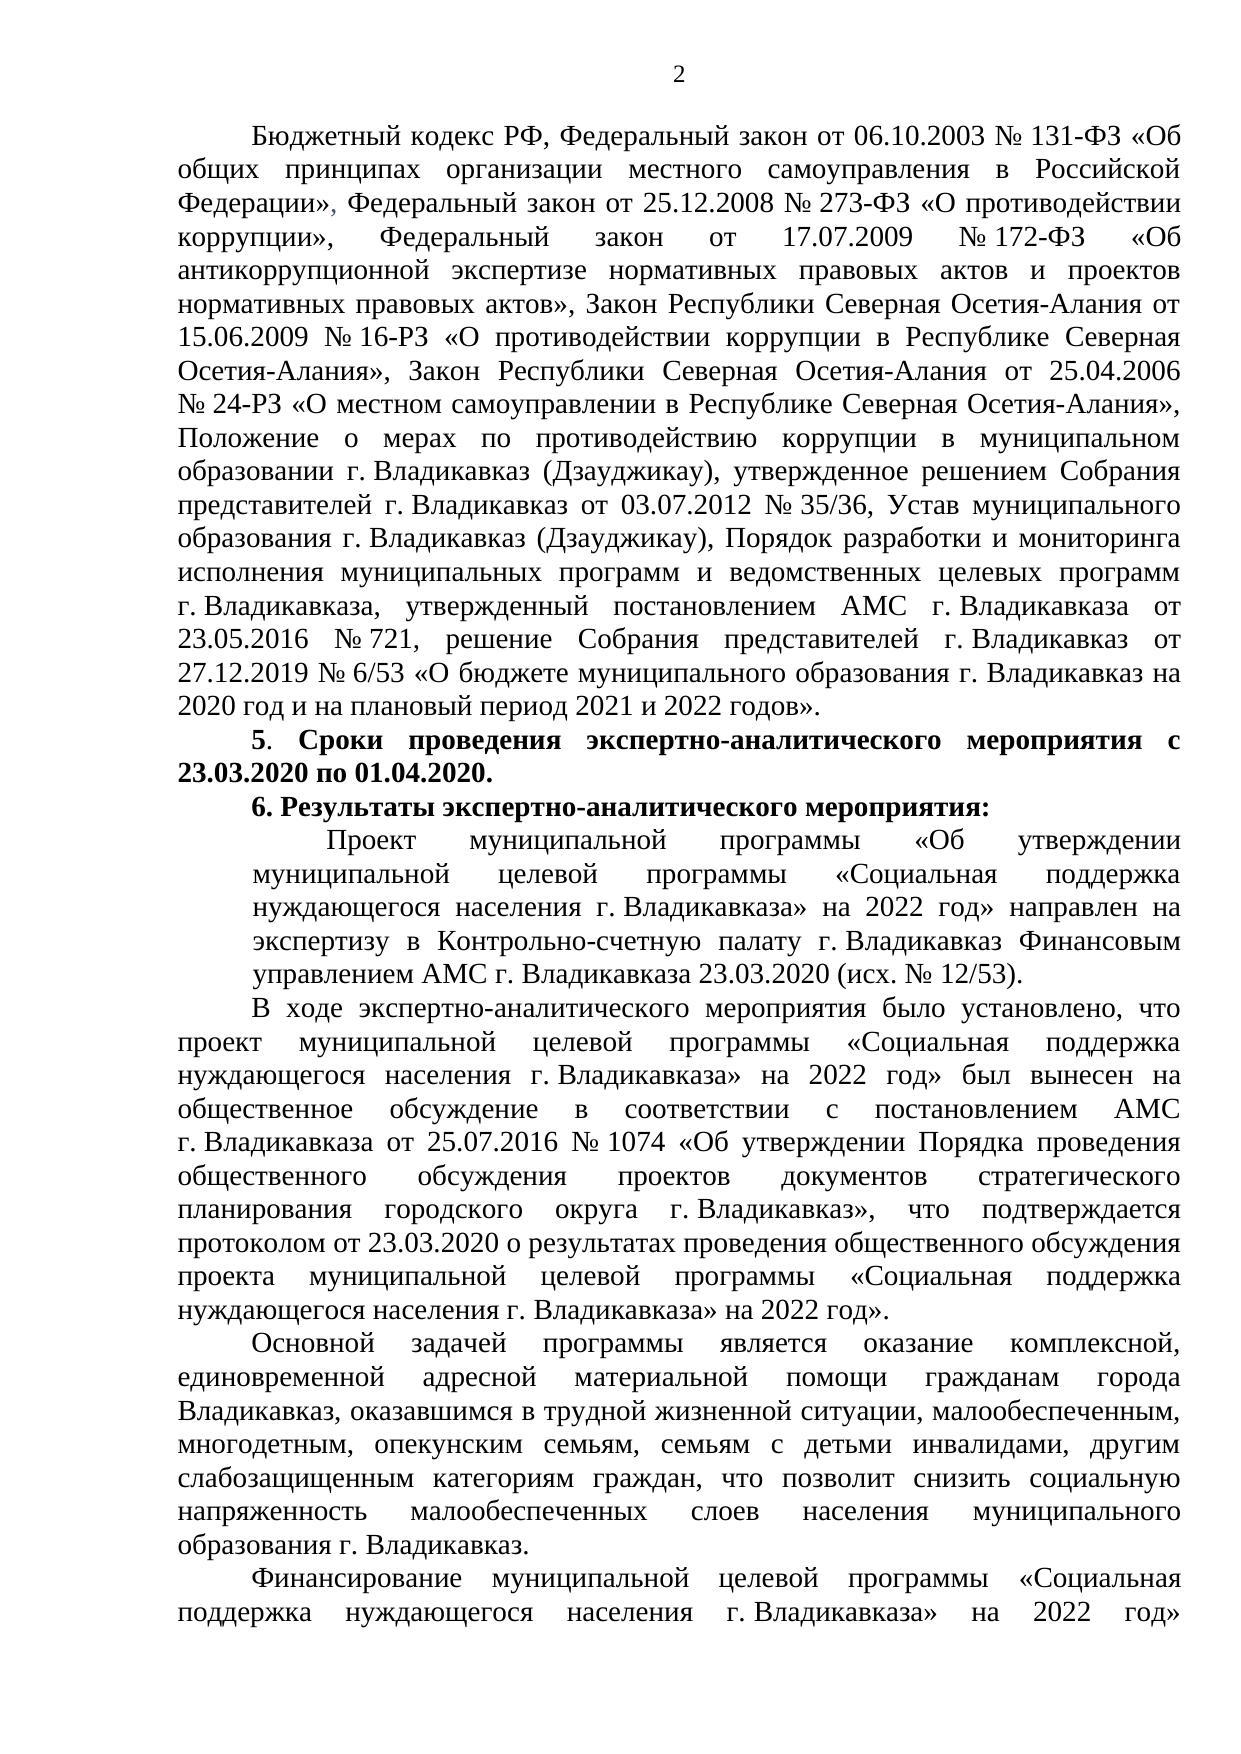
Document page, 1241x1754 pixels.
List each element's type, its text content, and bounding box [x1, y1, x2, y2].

text 5. Сроки проведения экспертно-аналитического мероприятия с 23.03.2020 по 01.04.2020. [177, 722, 1181, 789]
text 6. Результаты экспертно-аналитического мероприятия: [177, 789, 1181, 822]
text Основной задачей программы является оказание комплексной, единовременной адресной материальной помощи гражданам города Владикавказ, оказавшимся в трудной жизненной ситуации, малообеспеченным, многодетным, опекунским семьям, семьям с детьми инвалидами, другим слабозащищенным категориям граждан, что позволит снизить социальную напряженность малообеспеченных слоев населения муниципального образования г. Владикавказ. [177, 1326, 1181, 1560]
list Проект муниципальной программы «Об утверждении муниципальной целевой программы «Социальная поддержка нуждающегося населения г. Владикавказа» на 2022 год» направлен на экспертизу в Контрольно-счетную палату г. Владикавказ Финансовым управлением АМС г. Владикавказа 23.03.2020 (исх. № 12/53). [252, 822, 1181, 990]
text Бюджетный кодекс РФ, Федеральный закон от 06.10.2003 № 131-ФЗ «Об общих принципах организации местного самоуправления в Российской Федерации», Федеральный закон от 25.12.2008 № 273-ФЗ «О противодействии коррупции», Федеральный закон от 17.07.2009 № 172-ФЗ «Об антикоррупционной экспертизе нормативных правовых актов и проектов нормативных правовых актов», Закон Республики Северная Осетия-Алания от 15.06.2009 № 16-РЗ «О противодействии коррупции в Республике Северная Осетия-Алания», Закон Республики Северная Осетия-Алания от 25.04.2006 № 24-РЗ «О местном самоуправлении в Республике Северная Осетия-Алания», Положение о мерах по противодействию коррупции в муниципальном образовании г. Владикавказ (Дзауджикау), утвержденное решением Собрания представителей г. Владикавказ от 03.07.2012 № 35/36, Устав муниципального образования г. Владикавказ (Дзауджикау), Порядок разработки и мониторинга исполнения муниципальных программ и ведомственных целевых программ г. Владикавказа, утвержденный постановлением АМС г. Владикавказа от 23.05.2016 № 721, решение Собрания представителей г. Владикавказ от 27.12.2019 № 6/53 «О бюджете муниципального образования г. Владикавказ на 2020 год и на плановый период 2021 и 2022 годов». [177, 118, 1181, 722]
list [177, 1560, 1181, 1627]
text В ходе экспертно-аналитического мероприятия было установлено, что проект муниципальной целевой программы «Социальная поддержка нуждающегося населения г. Владикавказа» на 2022 год» был вынесен на общественное обсуждение в соответствии с постановлением АМС г. Владикавказа от 25.07.2016 № 1074 «Об утверждении Порядка проведения общественного обсуждения проектов документов стратегического планирования городского округа г. Владикавказ», что подтверждается протоколом от 23.03.2020 о результатах проведения общественного обсуждения проекта муниципальной целевой программы «Социальная поддержка нуждающегося населения г. Владикавказа» на 2022 год». [177, 990, 1181, 1326]
